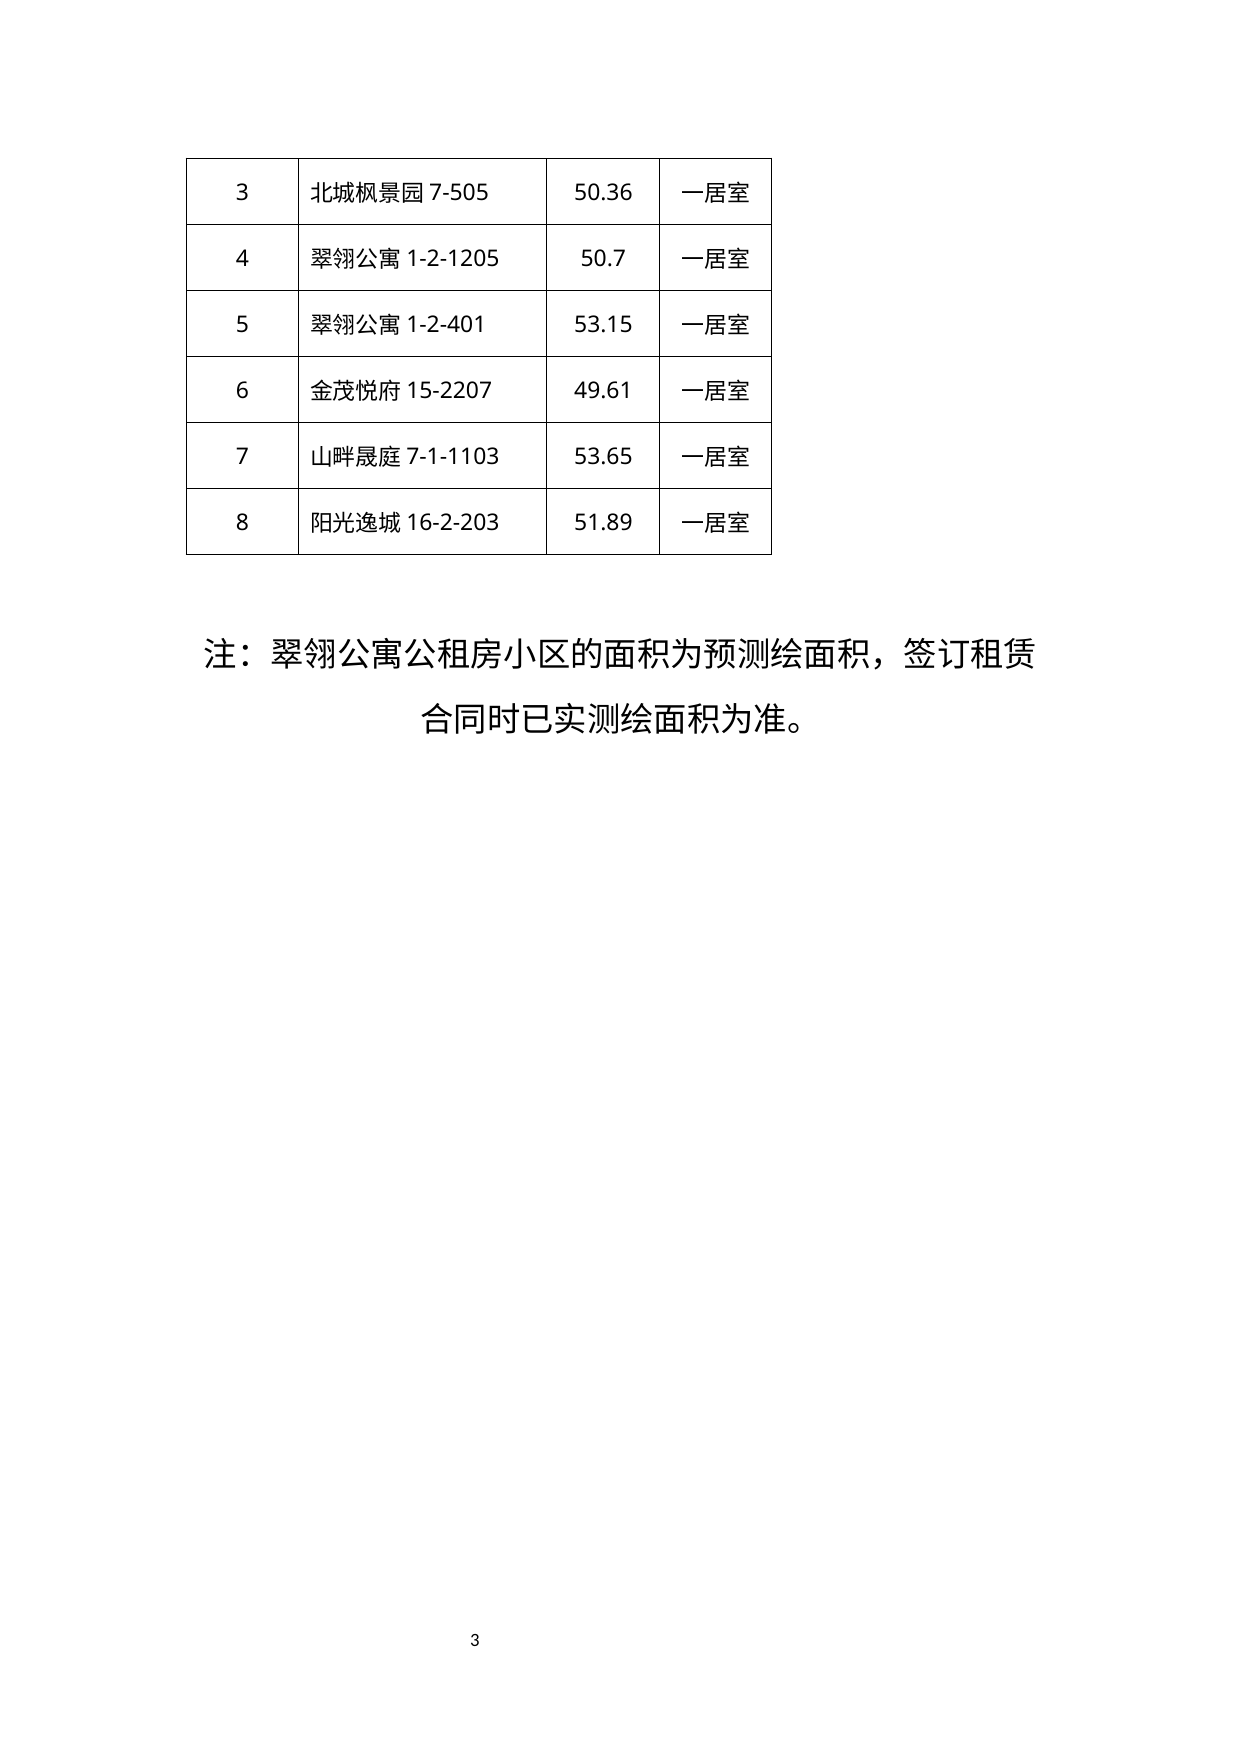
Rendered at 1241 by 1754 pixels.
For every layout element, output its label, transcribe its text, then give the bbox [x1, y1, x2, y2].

table_cell 7 [187, 423, 298, 488]
table_cell 6 [187, 357, 298, 422]
table_cell 一居室 [660, 291, 771, 356]
table_cell 53.65 [547, 423, 659, 488]
table_cell 50.7 [547, 225, 659, 290]
table_cell 一居室 [660, 159, 771, 224]
table_cell 北城枫景园7-505 [299, 159, 546, 224]
table_cell 一居室 [660, 423, 771, 488]
table_cell 5 [187, 291, 298, 356]
table_cell 一居室 [660, 357, 771, 422]
table_cell 4 [187, 225, 298, 290]
table_cell 翠翎公寓1-2-401 [299, 291, 546, 356]
table_cell 49.61 [547, 357, 659, 422]
table_cell 翠翎公寓1-2-1205 [299, 225, 546, 290]
table_cell 51.89 [547, 489, 659, 554]
table_cell 金茂悦府15-2207 [299, 357, 546, 422]
table_cell 8 [187, 489, 298, 554]
table_cell 一居室 [660, 225, 771, 290]
table_cell 山畔晟庭7-1-1103 [299, 423, 546, 488]
table_cell 53.15 [547, 291, 659, 356]
text 注：翠翎公寓公租房小区的面积为预测绘面积，签订租赁合同时已实测绘面积为准。 [187, 620, 1053, 750]
table_cell 3 [187, 159, 298, 224]
table_cell 一居室 [660, 489, 771, 554]
table_cell 50.36 [547, 159, 659, 224]
table_cell 阳光逸城16-2-203 [299, 489, 546, 554]
